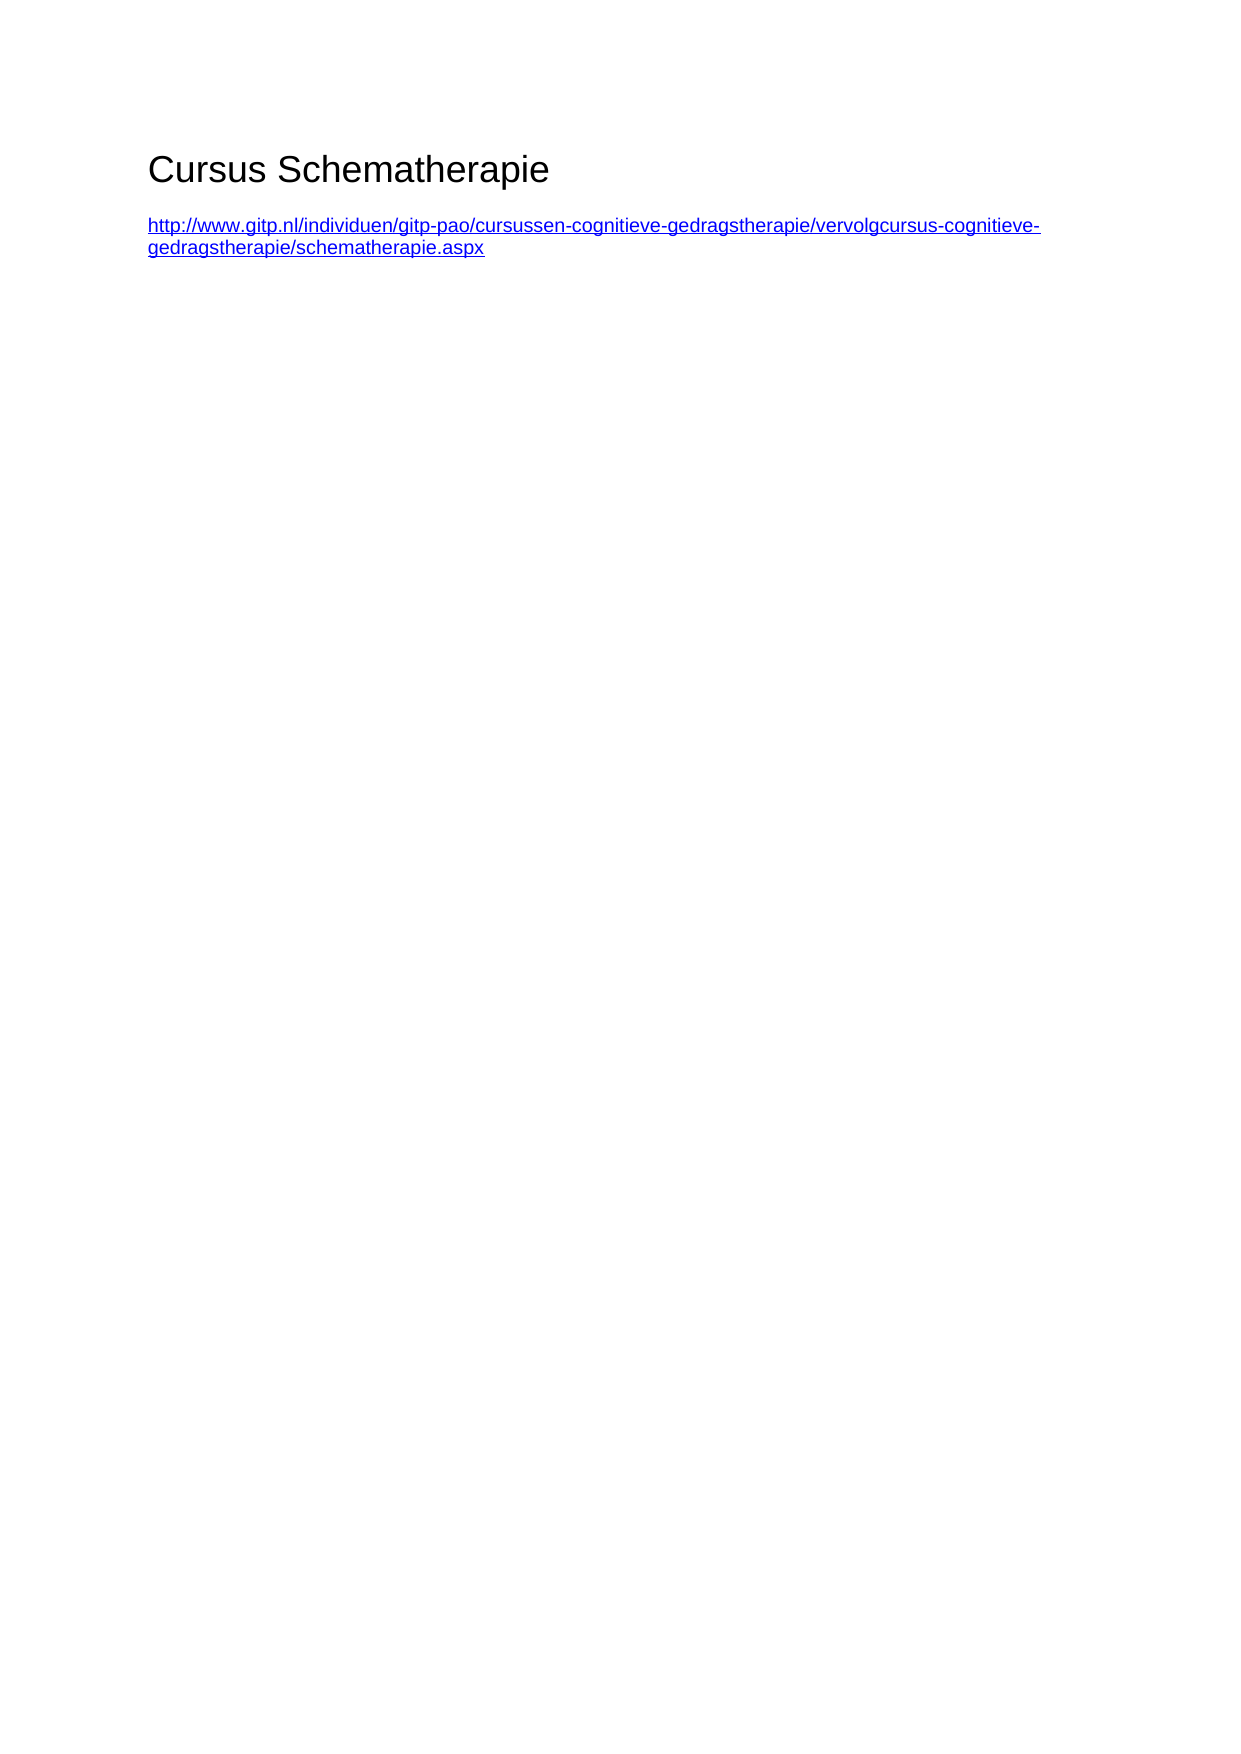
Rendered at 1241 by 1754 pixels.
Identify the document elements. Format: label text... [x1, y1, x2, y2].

text Cursus Schematherapie [148, 148, 1093, 191]
text http://www.gitp.nl/individuen/gitp-pao/cursussen-cognitieve-gedragstherapie/vervolgcursus-cognitieve-gedragstherapie/schematherapie.aspx [148, 213, 1093, 259]
